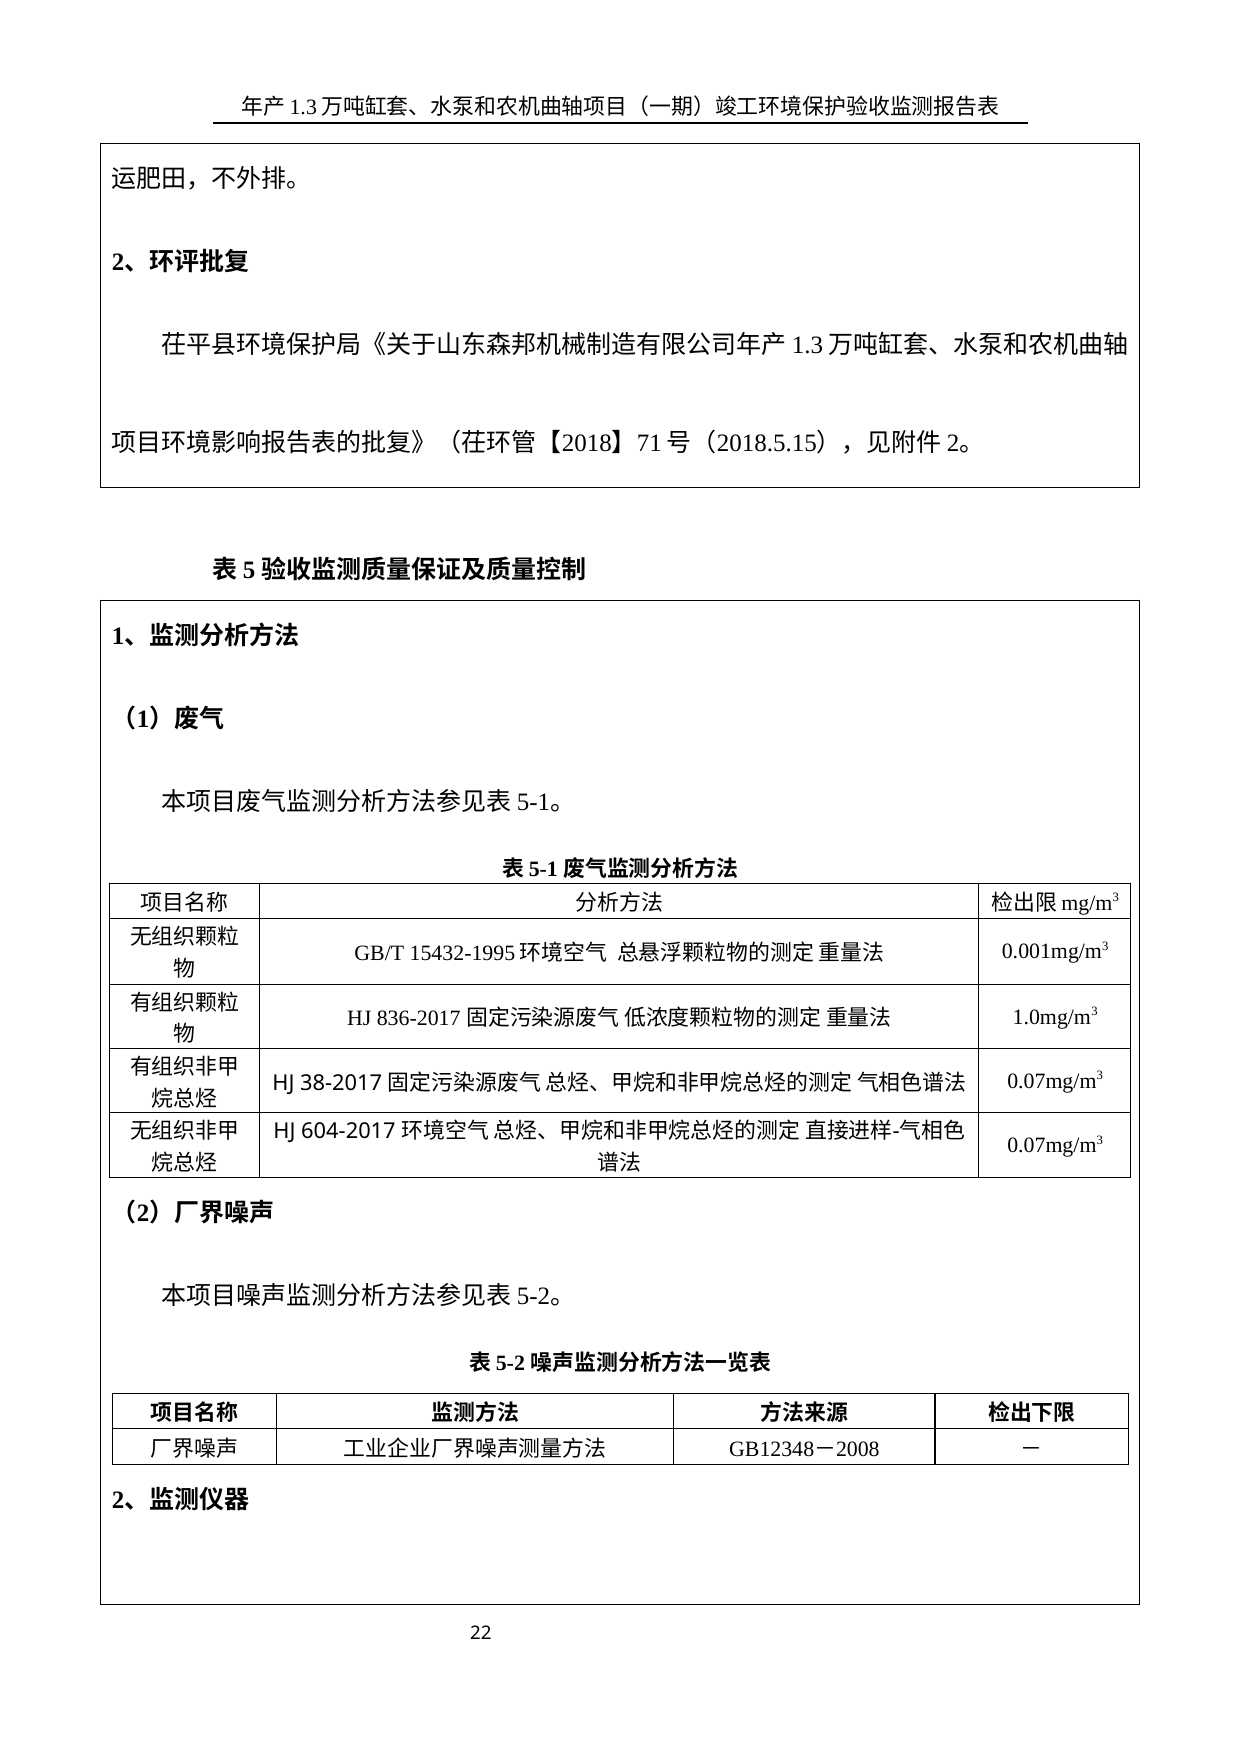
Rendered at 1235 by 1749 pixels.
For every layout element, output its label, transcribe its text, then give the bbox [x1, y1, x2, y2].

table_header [101, 601, 1139, 1604]
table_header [101, 144, 1139, 487]
subtitle 表5 验收监测质量保证及质量控制 [213, 535, 1028, 600]
